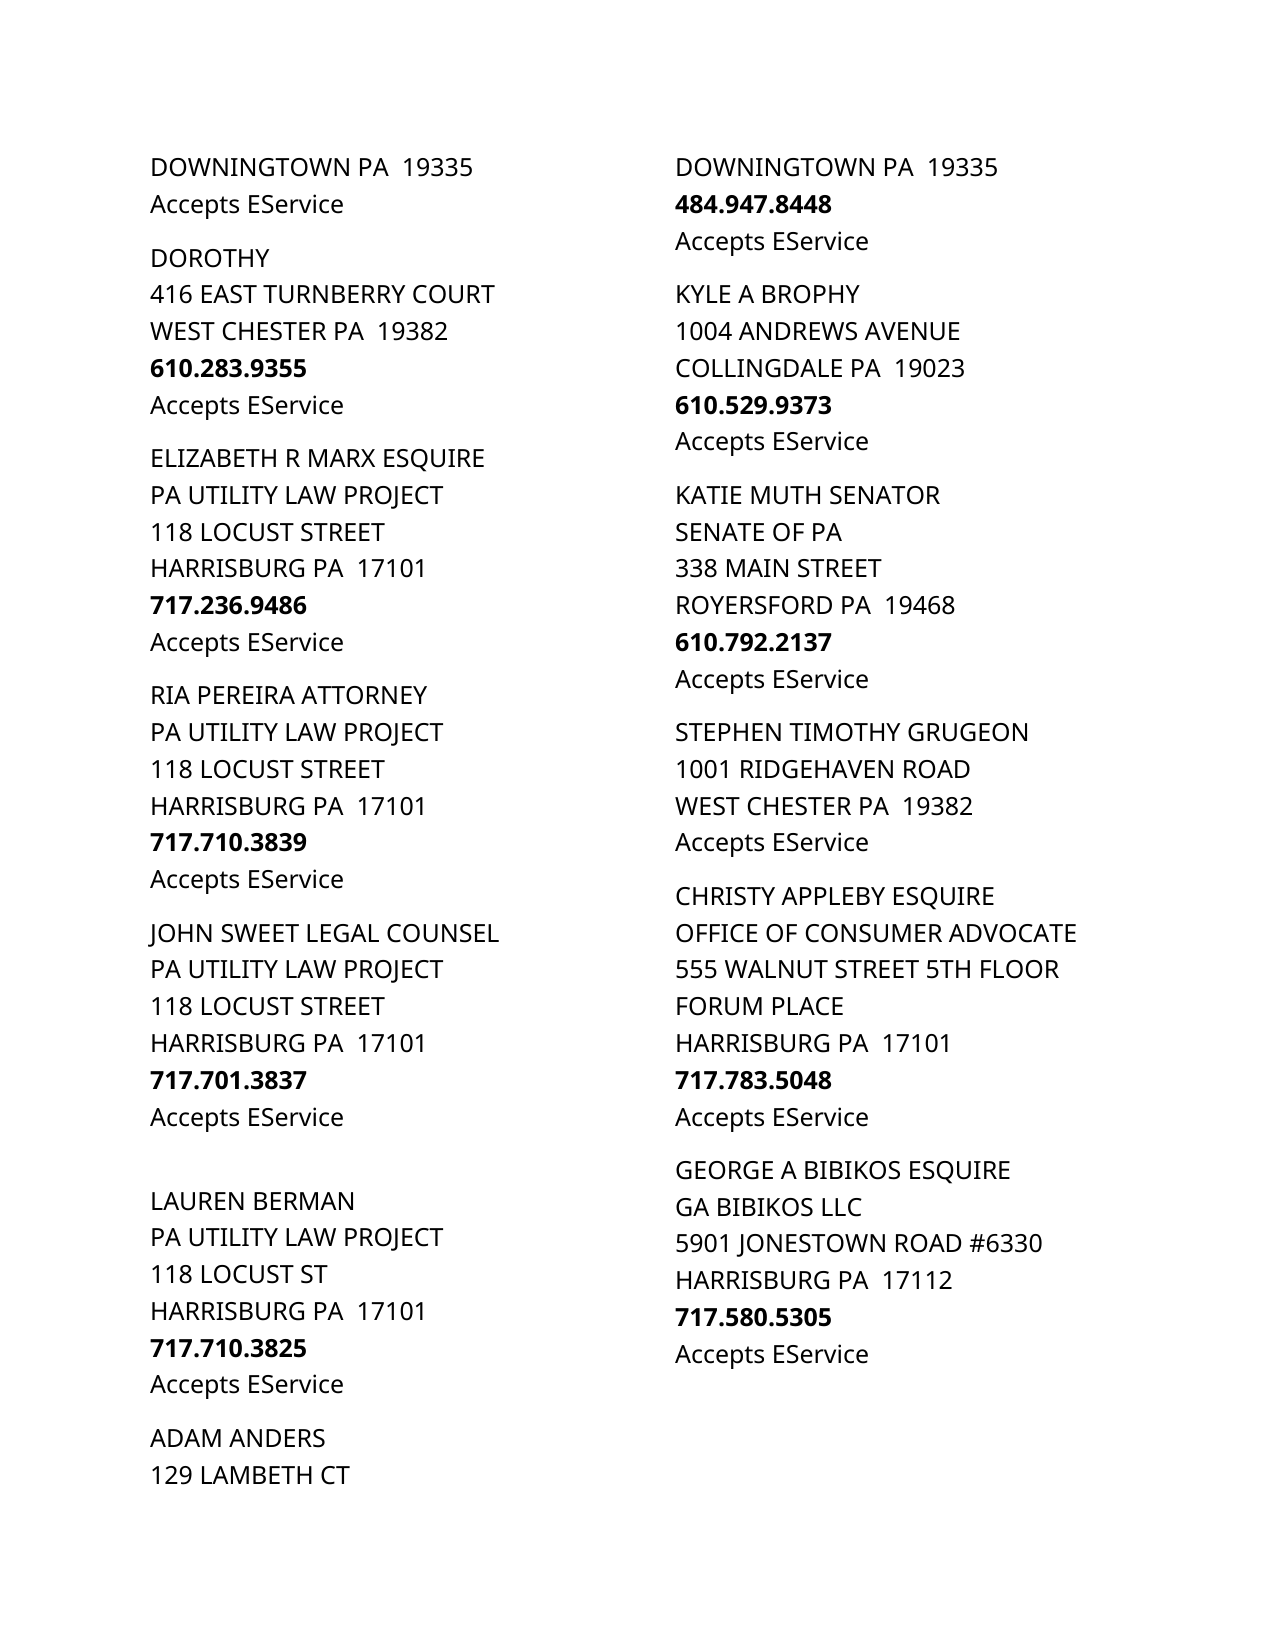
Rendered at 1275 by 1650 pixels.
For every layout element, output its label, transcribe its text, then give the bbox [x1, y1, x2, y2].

text KYLE A BROPHY 1004 ANDREWS AVENUE COLLINGDALE PA 19023 610.529.9373 Accepts EService [675, 277, 1125, 458]
text GEORGE A BIBIKOS ESQUIRE GA BIBIKOS LLC 5901 JONESTOWN ROAD #6330 HARRISBURG PA 17112 717.580.5305 Accepts EService [675, 1153, 1125, 1438]
text TIMOTHY NICHOLL 477 BRACELAND DRIVE DOWNINGTOWN PA 19335 Accepts EService [150, 150, 600, 221]
text ELIZABETH R MARX ESQUIRE PA UTILITY LAW PROJECT 118 LOCUST STREET HARRISBURG PA 17101 717.236.9486 Accepts EService [150, 441, 600, 659]
text JOHN SWEET LEGAL COUNSEL PA UTILITY LAW PROJECT 118 LOCUST STREET HARRISBURG PA 17101 717.701.3837 Accepts EService [150, 915, 600, 1164]
text CHRISTY APPLEBY ESQUIRE OFFICE OF CONSUMER ADVOCATE 555 WALNUT STREET 5TH FLOOR FORUM PLACE HARRISBURG PA 17101 717.783.5048 Accepts EService [675, 878, 1125, 1133]
text RIA PEREIRA ATTORNEY PA UTILITY LAW PROJECT 118 LOCUST STREET HARRISBURG PA 17101 717.710.3839 Accepts EService [150, 678, 600, 896]
text DOROTHY 416 EAST TURNBERRY COURT WEST CHESTER PA 19382 610.283.9355 Accepts EService [150, 240, 600, 421]
text LAUREN BERMAN PA UTILITY LAW PROJECT 118 LOCUST ST HARRISBURG PA 17101 717.710.3825 Accepts EService [150, 1183, 600, 1401]
text STEPHEN TIMOTHY GRUGEON 1001 RIDGEHAVEN ROAD WEST CHESTER PA 19382 Accepts EService [675, 715, 1125, 859]
text KATIE MUTH SENATOR SENATE OF PA 338 MAIN STREET ROYERSFORD PA 19468 610.792.2137 Accepts EService [675, 477, 1125, 695]
text ADAM ANDERS 129 LAMBETH CT DOWNINGTOWN PA 19335 484.947.8448 Accepts EService [150, 1421, 600, 1491]
text ADAM ANDERS 129 LAMBETH CT DOWNINGTOWN PA 19335 484.947.8448 Accepts EService [675, 150, 1125, 258]
